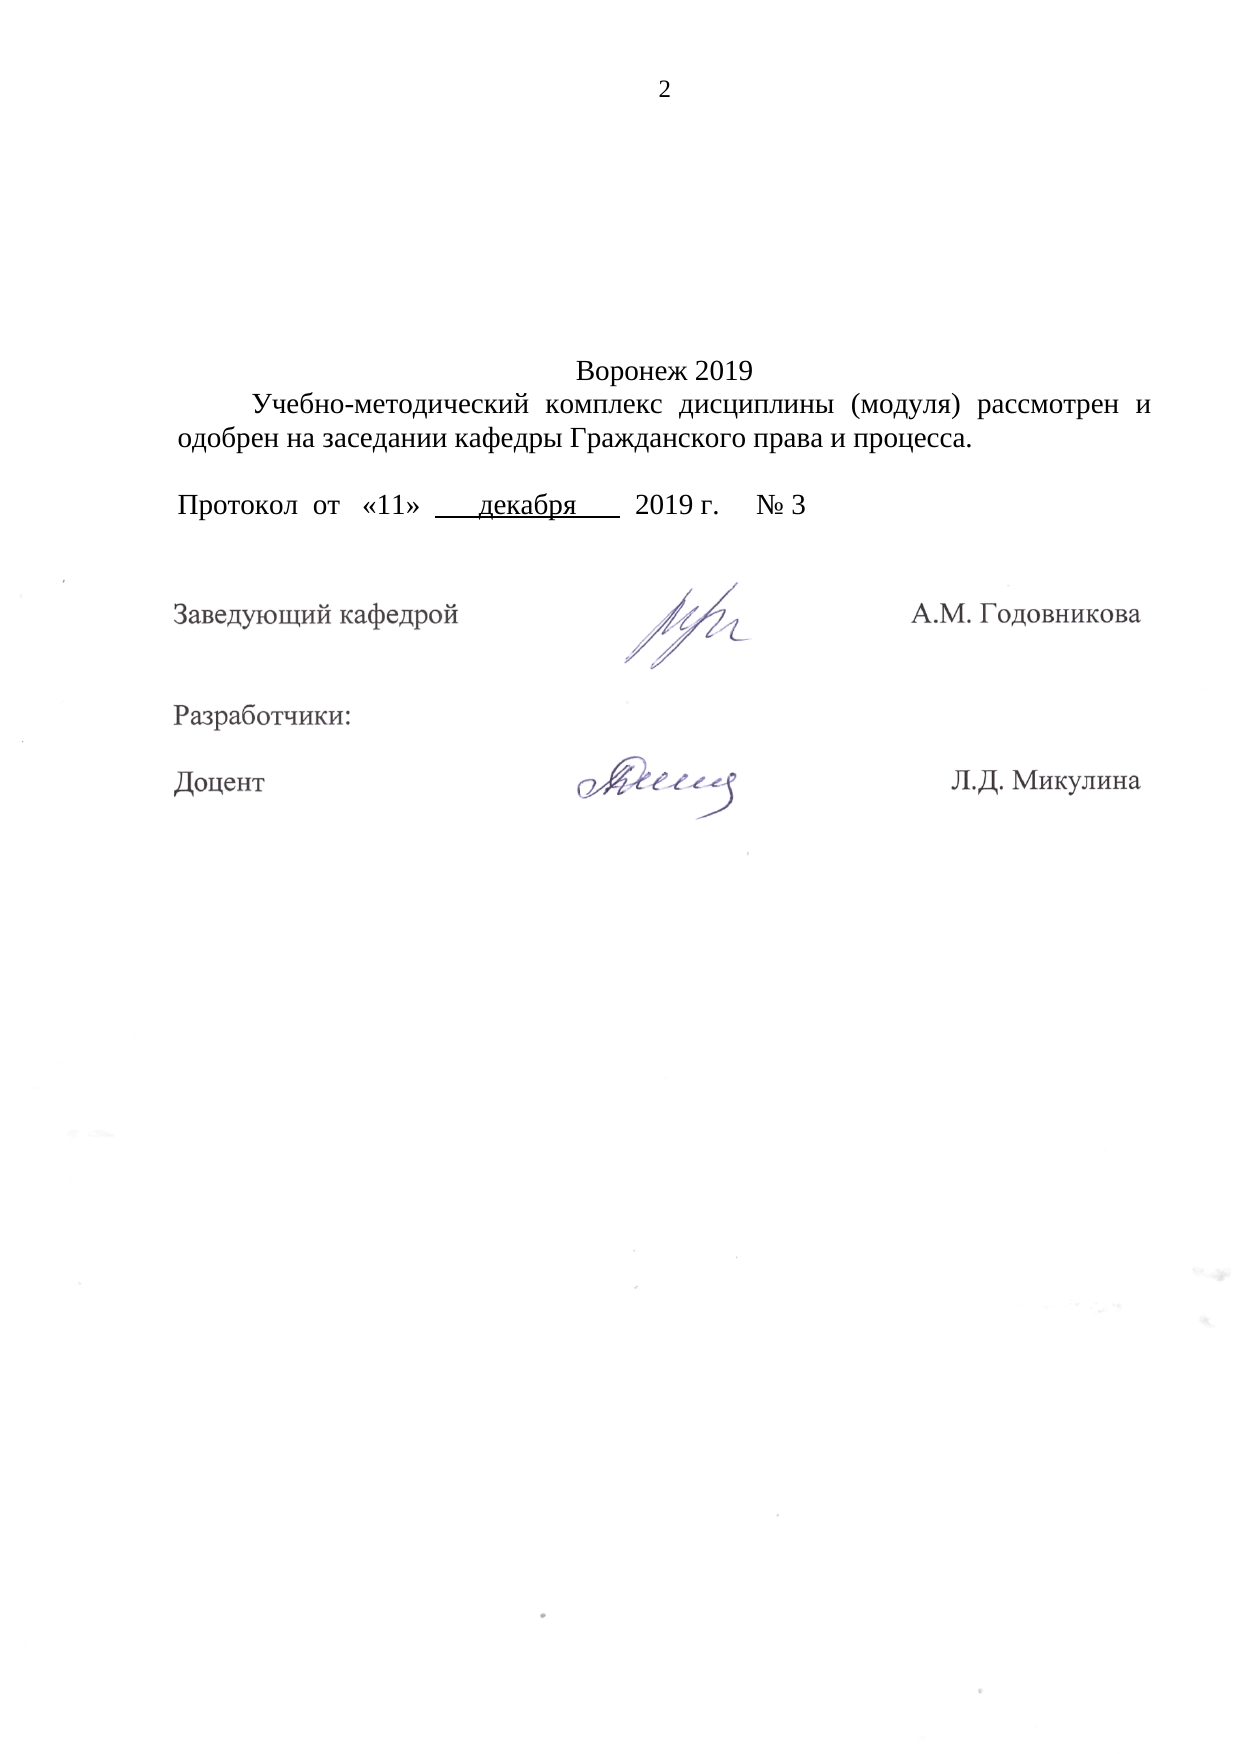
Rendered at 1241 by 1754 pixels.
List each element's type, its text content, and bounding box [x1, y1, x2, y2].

text Протокол от «11» декабря 2019 г. № 3 [177, 487, 1152, 521]
text Воронеж 2019 [177, 353, 1152, 386]
text Учебно-методический комплекс дисциплины (модуля) рассмотрен и одобрен на заседании кафедры Гражданского права и процесса. [177, 386, 1152, 453]
picture [0, 568, 1241, 1754]
